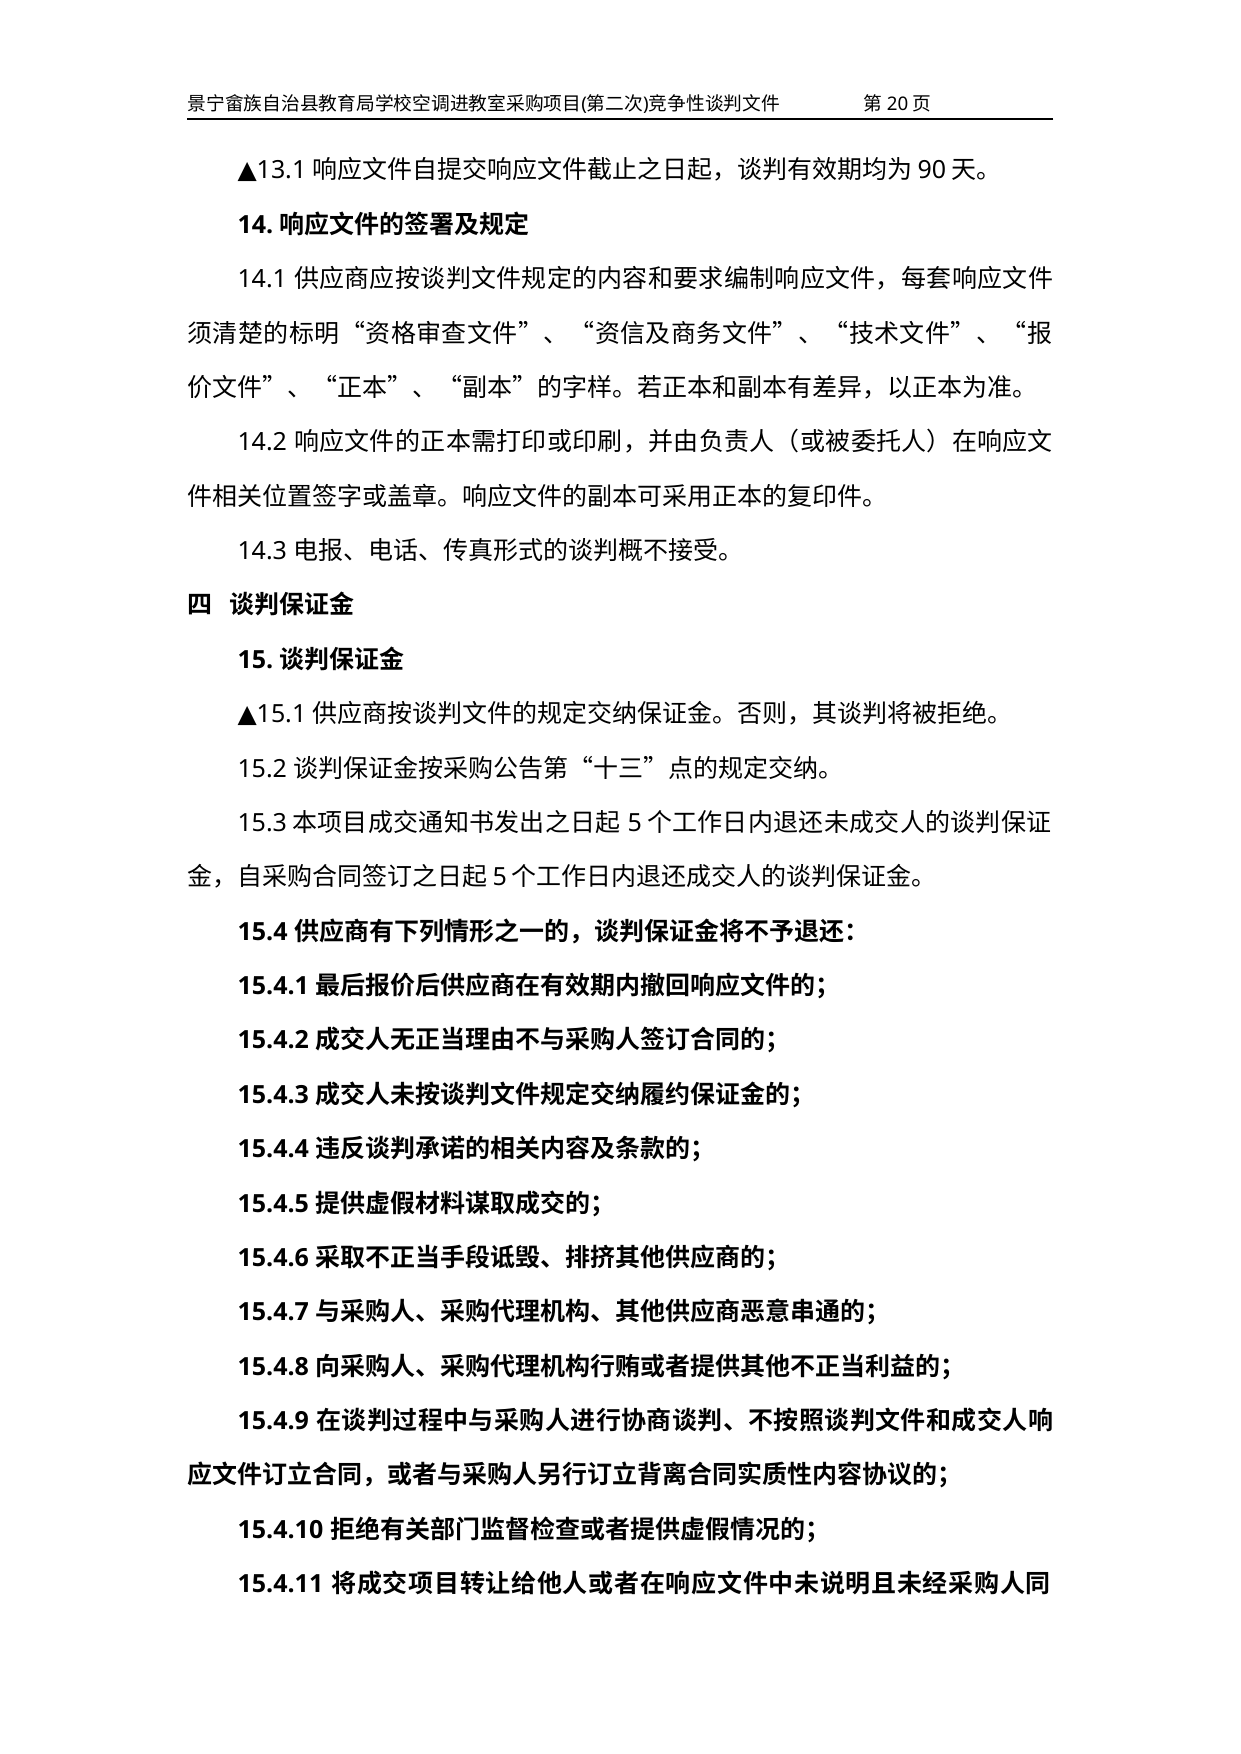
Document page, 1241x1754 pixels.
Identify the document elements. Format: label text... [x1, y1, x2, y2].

text 15.4.4 违反谈判承诺的相关内容及条款的； [187, 1129, 1053, 1165]
text 15.3本项目成交通知书发出之日起5个工作日内退还未成交人的谈判保证金，自采购合同签订之日起5个工作日内退还成交人的谈判保证金。 [187, 802, 1053, 893]
text 15.2 谈判保证金按采购公告第“十三”点的规定交纳。 [187, 748, 1053, 784]
text 15. 谈判保证金 [187, 639, 1053, 676]
text 14. 响应文件的签署及规定 [187, 204, 1053, 241]
text 14.3 电报、电话、传真形式的谈判概不接受。 [187, 531, 1053, 567]
text 15.4.3 成交人未按谈判文件规定交纳履约保证金的； [187, 1074, 1053, 1111]
text 15.4.6 采取不正当手段诋毁、排挤其他供应商的； [187, 1237, 1053, 1274]
text 15.4.9 在谈判过程中与采购人进行协商谈判、不按照谈判文件和成交人响应文件订立合同，或者与采购人另行订立背离合同实质性内容协议的； [187, 1401, 1053, 1491]
subtitle 四 谈判保证金 [187, 585, 1053, 621]
text 15.4 供应商有下列情形之一的，谈判保证金将不予退还： [187, 911, 1053, 947]
text 15.4.2 成交人无正当理由不与采购人签订合同的； [187, 1020, 1053, 1056]
text 15.4.10 拒绝有关部门监督检查或者提供虚假情况的； [187, 1509, 1053, 1546]
text ▲15.1 供应商按谈判文件的规定交纳保证金。否则，其谈判将被拒绝。 [187, 694, 1053, 730]
text 15.4.1 最后报价后供应商在有效期内撤回响应文件的； [187, 966, 1053, 1002]
text ▲13.1 响应文件自提交响应文件截止之日起，谈判有效期均为90天。 [187, 150, 1053, 186]
text 15.4.8 向采购人、采购代理机构行贿或者提供其他不正当利益的； [187, 1346, 1053, 1382]
text 14.1 供应商应按谈判文件规定的内容和要求编制响应文件，每套响应文件须清楚的标明“资格审查文件”、“资信及商务文件”、“技术文件”、“报价文件”、“正本”、“副本”的字样。若正本和副本有差异，以正本为准。 [187, 259, 1053, 404]
text 15.4.5 提供虚假材料谋取成交的； [187, 1183, 1053, 1219]
text 15.4.7 与采购人、采购代理机构、其他供应商恶意串通的； [187, 1292, 1053, 1328]
text 14.2 响应文件的正本需打印或印刷，并由负责人（或被委托人）在响应文件相关位置签字或盖章。响应文件的副本可采用正本的复印件。 [187, 422, 1053, 512]
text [187, 1564, 1053, 1600]
